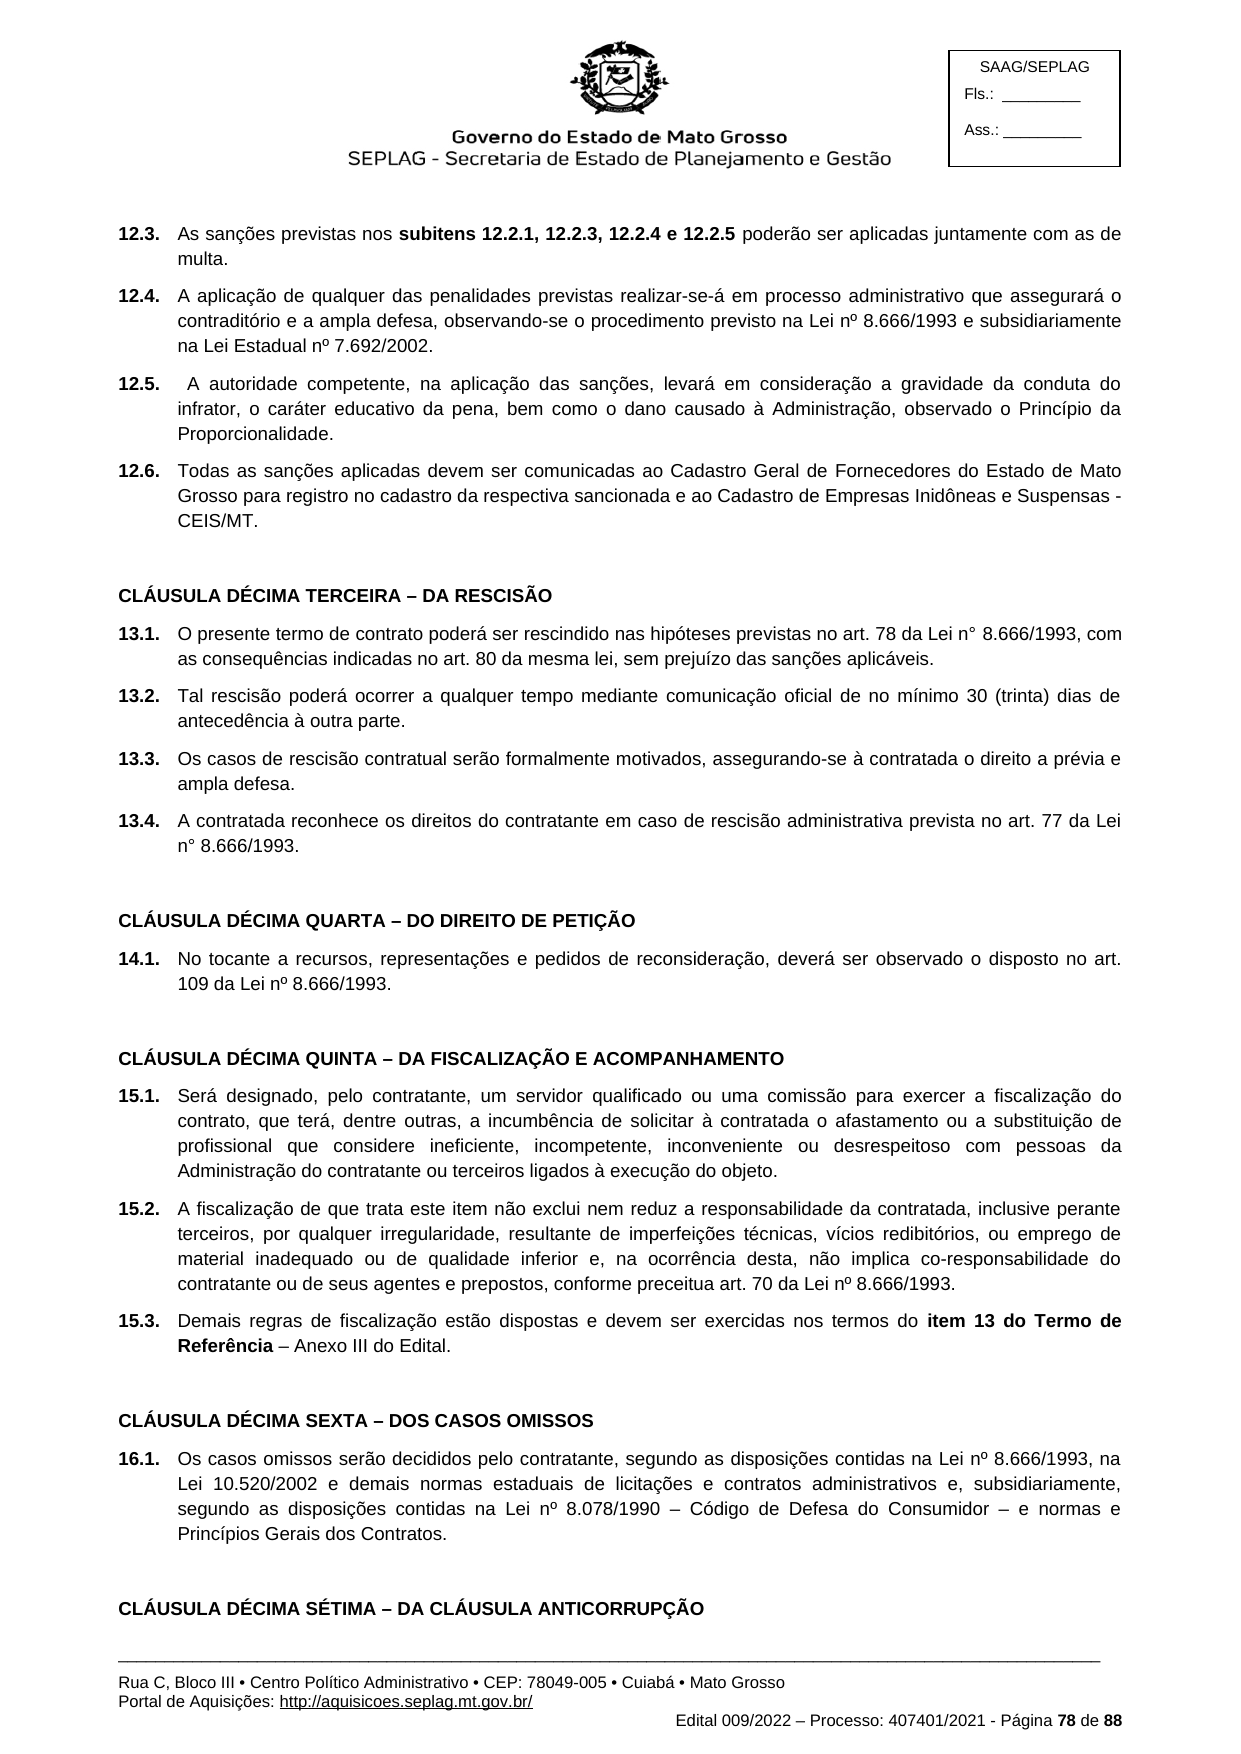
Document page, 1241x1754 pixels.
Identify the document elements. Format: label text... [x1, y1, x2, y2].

list As sanções previstas nos subitens 12.2.1, 12.2.3, 12.2.4 e 12.2.5 poderão ser aplicadas juntamente com as de multa. [118, 219, 1122, 269]
text CLÁUSULA DÉCIMA QUARTA – DO DIREITO DE PETIÇÃO [118, 907, 1122, 932]
text CLÁUSULA DÉCIMA QUINTA – DA FISCALIZAÇÃO E ACOMPANHAMENTO [118, 1044, 1122, 1069]
list A fiscalização de que trata este item não exclui nem reduz a responsabilidade da contratada, inclusive perante terceiros, por qualquer irregularidade, resultante de imperfeições técnicas, vícios redibitórios, ou emprego de material inadequado ou de qualidade inferior e, na ocorrência desta, não implica co-responsabilidade do contratante ou de seus agentes e prepostos, conforme preceitua art. 70 da Lei nº 8.666/1993. [118, 1194, 1122, 1294]
list A contratada reconhece os direitos do contratante em caso de rescisão administrativa prevista no art. 77 da Lei n° 8.666/1993. [118, 807, 1122, 857]
list Demais regras de fiscalização estão dispostas e devem ser exercidas nos termos do item 13 do Termo de Referência – Anexo III do Edital. [118, 1307, 1122, 1357]
list Os casos omissos serão decididos pelo contratante, segundo as disposições contidas na Lei nº 8.666/1993, na Lei 10.520/2002 e demais normas estaduais de licitações e contratos administrativos e, subsidiariamente, segundo as disposições contidas na Lei nº 8.078/1990 – Código de Defesa do Consumidor – e normas e Princípios Gerais dos Contratos. [118, 1444, 1122, 1544]
list Será designado, pelo contratante, um servidor qualificado ou uma comissão para exercer a fiscalização do contrato, que terá, dentre outras, a incumbência de solicitar à contratada o afastamento ou a substituição de profissional que considere ineficiente, incompetente, inconveniente ou desrespeitoso com pessoas da Administração do contratante ou terceiros ligados à execução do objeto. [118, 1082, 1122, 1182]
list O presente termo de contrato poderá ser rescindido nas hipóteses previstas no art. 78 da Lei n° 8.666/1993, com as consequências indicadas no art. 80 da mesma lei, sem prejuízo das sanções aplicáveis. [118, 619, 1122, 669]
text CLÁUSULA DÉCIMA SEXTA – DOS CASOS OMISSOS [118, 1407, 1122, 1432]
text CLÁUSULA DÉCIMA SÉTIMA – DA CLÁUSULA ANTICORRUPÇÃO [118, 1594, 1122, 1619]
list A aplicação de qualquer das penalidades previstas realizar-se-á em processo administrativo que assegurará o contraditório e a ampla defesa, observando-se o procedimento previsto na Lei nº 8.666/1993 e subsidiariamente na Lei Estadual nº 7.692/2002. [118, 282, 1122, 357]
list Os casos de rescisão contratual serão formalmente motivados, assegurando-se à contratada o direito a prévia e ampla defesa. [118, 744, 1122, 794]
list Todas as sanções aplicadas devem ser comunicadas ao Cadastro Geral de Fornecedores do Estado de Mato Grosso para registro no cadastro da respectiva sancionada e ao Cadastro de Empresas Inidôneas e Suspensas - CEIS/MT. [118, 457, 1122, 532]
list No tocante a recursos, representações e pedidos de reconsideração, deverá ser observado o disposto no art. 109 da Lei nº 8.666/1993. [118, 944, 1122, 994]
list A autoridade competente, na aplicação das sanções, levará em consideração a gravidade da conduta do infrator, o caráter educativo da pena, bem como o dano causado à Administração, observado o Princípio da Proporcionalidade. [118, 369, 1122, 444]
text CLÁUSULA DÉCIMA TERCEIRA – DA RESCISÃO [118, 582, 1122, 607]
picture [335, 29, 905, 180]
list Tal rescisão poderá ocorrer a qualquer tempo mediante comunicação oficial de no mínimo 30 (trinta) dias de antecedência à outra parte. [118, 682, 1122, 732]
